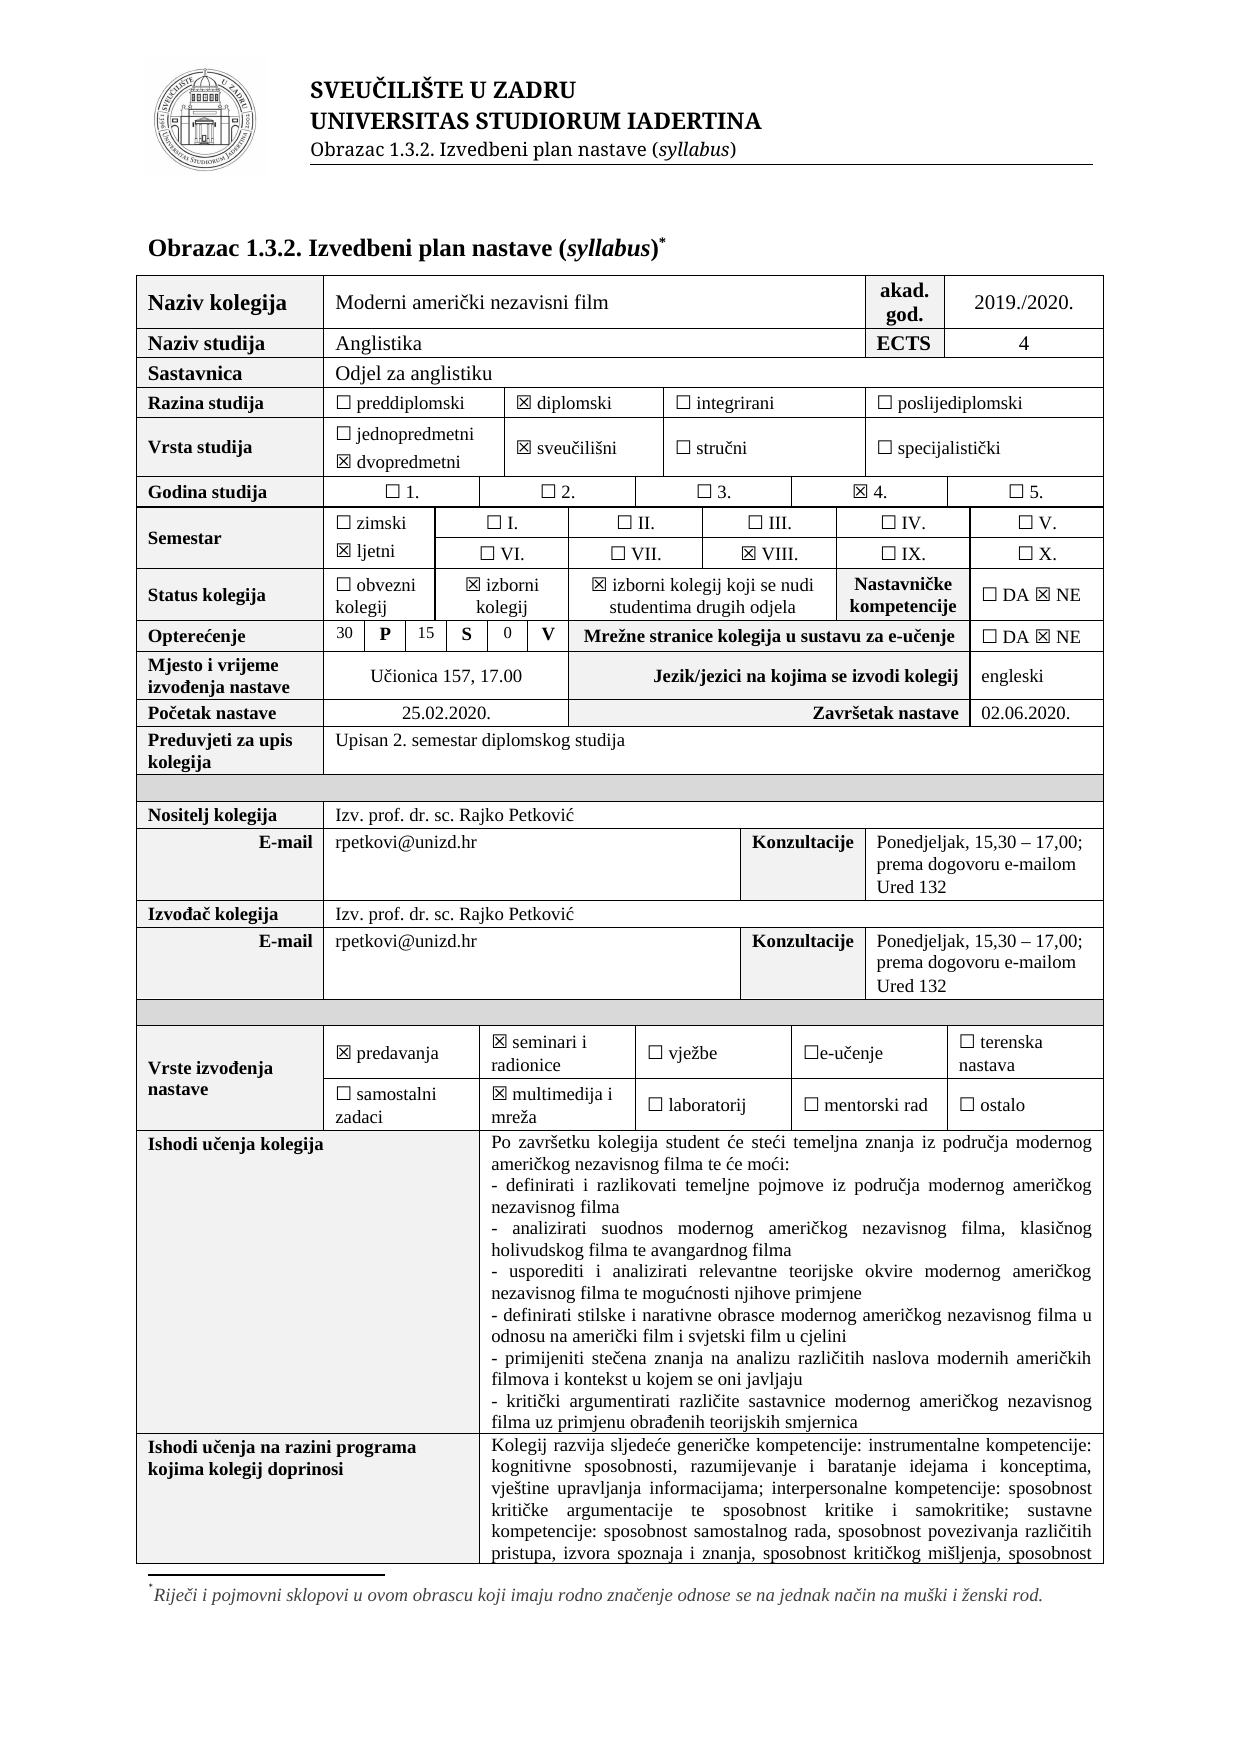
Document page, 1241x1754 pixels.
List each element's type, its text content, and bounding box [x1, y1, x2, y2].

table_cell 4. [792, 477, 947, 506]
table_cell ostalo [948, 1079, 1103, 1130]
table_cell Vrsta studija [137, 418, 323, 476]
table_cell terenska nastava [948, 1026, 1103, 1078]
table_cell DA NE [971, 569, 1103, 620]
table_cell Ishodi učenja kolegija [137, 1131, 479, 1433]
table_cell E-mail [137, 829, 323, 900]
table_cell 0 [488, 621, 527, 651]
table_cell Ponedjeljak, 15,30 – 17,00; prema dogovoru e-mailom Ured 132 [866, 829, 1103, 900]
table_cell vježbe [636, 1026, 791, 1078]
table_cell V. [971, 508, 1103, 537]
table_cell Ponedjeljak, 15,30 – 17,00; prema dogovoru e-mailom Ured 132 [866, 928, 1103, 998]
table_cell Mjesto i vrijeme izvođenja nastave [137, 652, 323, 699]
table_cell Razina studija [137, 388, 323, 417]
table_cell ECTS [866, 329, 944, 357]
table_cell Sastavnica [137, 358, 323, 387]
table_cell [137, 775, 1103, 801]
table_cell mentorski rad [792, 1079, 947, 1130]
table_cell 15 [406, 621, 446, 651]
table_cell rpetkovi@unizd.hr [324, 928, 740, 998]
table_cell jednopredmetni dvopredmetni [324, 418, 504, 476]
table_cell poslijediplomski [866, 388, 1103, 417]
table_cell Konzultacije [741, 928, 865, 998]
table_cell Opterećenje [137, 621, 323, 651]
table_cell Po završetku kolegija student će steći temeljna znanja iz područja modernog američkog nezavisnog filma te će moći: - definirati i razlikovati temeljne pojmove iz područja modernog američkog nezavisnog filma - analizirati suodnos modernog američkog nezavisnog filma, klasičnog holivudskog filma te avangardnog filma - usporediti i analizirati relevantne teorijske okvire modernog američkog nezavisnog filma te mogućnosti njihove primjene - definirati stilske i narativne obrasce modernog američkog nezavisnog filma u odnosu na američki film i svjetski film u cjelini - primijeniti stečena znanja na analizu različitih naslova modernih američkih filmova i kontekst u kojem se oni javljaju - kritički argumentirati različite sastavnice modernog američkog nezavisnog filma uz primjenu obrađenih teorijskih smjernica [480, 1131, 1103, 1433]
table_cell izborni kolegij [436, 569, 568, 620]
table_cell diplomski [505, 388, 663, 417]
table_cell 1. [324, 477, 479, 506]
table_header Naziv kolegija [137, 276, 323, 328]
table_cell multimedija i mreža [480, 1079, 635, 1130]
table_cell Jezik/jezici na kojima se izvodi kolegij [569, 652, 969, 699]
table_cell 25.02.2020. [324, 700, 568, 726]
table_cell Anglistika [324, 329, 865, 357]
table_cell Upisan 2. semestar diplomskog studija [324, 727, 1103, 774]
table_header akad. god. [866, 276, 944, 328]
table_cell IV. [837, 508, 969, 537]
table_cell samostalni zadaci [324, 1079, 479, 1130]
table_cell 5. [948, 477, 1103, 506]
table_cell Izvođač kolegija [137, 901, 323, 927]
table_cell V [528, 621, 568, 651]
table_cell predavanja [324, 1026, 479, 1078]
table_cell III. [703, 508, 836, 537]
table_cell [137, 1000, 1103, 1025]
table_cell obvezni kolegij [324, 569, 434, 620]
table_cell seminari i radionice [480, 1026, 635, 1078]
table_cell e-učenje [792, 1026, 947, 1078]
table_cell 02.06.2020. [971, 700, 1103, 726]
table_cell engleski [971, 652, 1103, 699]
table_cell Preduvjeti za upis kolegija [137, 727, 323, 774]
table_cell Učionica 157, 17.00 [324, 652, 568, 699]
table_cell Vrste izvođenja nastave [137, 1026, 323, 1130]
table_cell sveučilišni [505, 418, 663, 476]
table_cell laboratorij [636, 1079, 791, 1130]
table_cell 3. [636, 477, 791, 506]
table_cell Konzultacije [741, 829, 865, 900]
table_cell 30 [324, 621, 364, 651]
text Obrazac 1.3.2. Izvedbeni plan nastave (syllabus)* [148, 233, 1093, 262]
table_cell Semestar [137, 508, 323, 568]
table_cell rpetkovi@unizd.hr [324, 829, 740, 900]
table_cell II. [569, 508, 702, 537]
table_cell P [365, 621, 405, 651]
table_cell Nositelj kolegija [137, 802, 323, 828]
table_cell VI. [436, 538, 568, 568]
table_cell X. [971, 538, 1103, 568]
table_cell zimski ljetni [324, 508, 434, 568]
table_cell specijalistički [866, 418, 1103, 476]
table_header 2019./2020. [945, 276, 1103, 328]
table_cell I. [436, 508, 568, 537]
table_header Moderni američki nezavisni film [324, 276, 865, 328]
table_cell Naziv studija [137, 329, 323, 357]
table_cell Izv. prof. dr. sc. Rajko Petković [324, 901, 1103, 927]
table_cell Završetak nastave [569, 700, 969, 726]
table_cell Izv. prof. dr. sc. Rajko Petković [324, 802, 1103, 828]
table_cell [137, 1434, 479, 1563]
table_cell Početak nastave [137, 700, 323, 726]
table_cell Status kolegija [137, 569, 323, 620]
table_cell Mrežne stranice kolegija u sustavu za e-učenje [569, 621, 969, 651]
table_cell integrirani [664, 388, 865, 417]
table_cell preddiplomski [324, 388, 504, 417]
table_cell Nastavničke kompetencije [837, 569, 969, 620]
table_cell IX. [837, 538, 969, 568]
table_cell 2. [480, 477, 635, 506]
table_cell Godina studija [137, 477, 323, 506]
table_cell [480, 1434, 1103, 1563]
table_cell stručni [664, 418, 865, 476]
table_cell VIII. [703, 538, 836, 568]
table_cell E-mail [137, 928, 323, 998]
table_cell DA NE [971, 621, 1103, 651]
table_cell izborni kolegij koji se nudi studentima drugih odjela [569, 569, 836, 620]
table_cell Odjel za anglistiku [324, 358, 1103, 387]
table_cell 4 [945, 329, 1103, 357]
table_cell VII. [569, 538, 702, 568]
table_cell S [447, 621, 487, 651]
